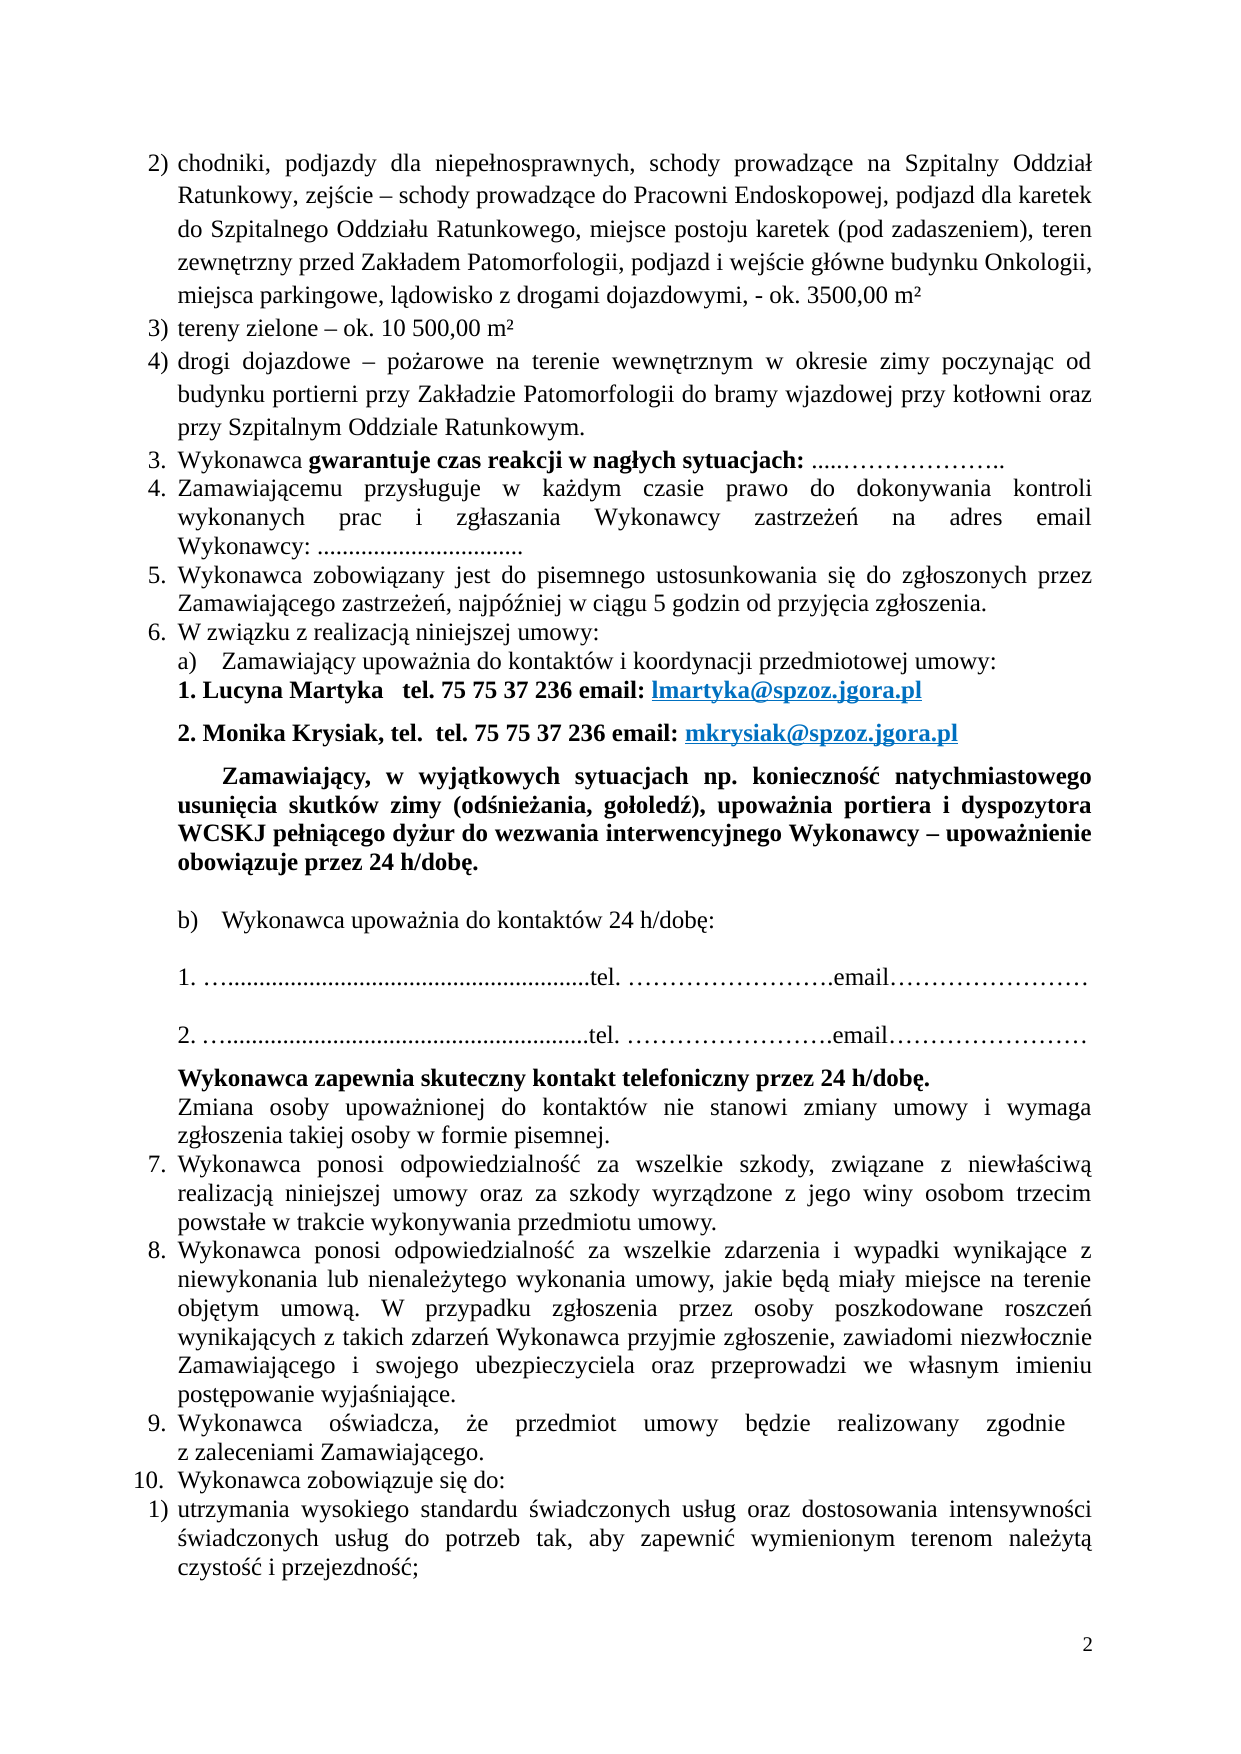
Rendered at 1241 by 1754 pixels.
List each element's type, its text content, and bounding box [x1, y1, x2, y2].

list tereny zielone – ok. 10 500,00 m² [148, 313, 1093, 341]
list Wykonawca gwarantuje czas reakcji w nagłych sytuacjach: .....……………….. [148, 445, 1093, 473]
text 1. …..........................................................tel. …………………….email…………………… [177, 962, 1093, 991]
text 1. Lucyna Martyka tel. 75 75 37 236 email: lmartyka@spzoz.jgora.pl [177, 675, 1093, 703]
text Zamawiający, w wyjątkowych sytuacjach np. konieczność natychmiastowego usunięcia skutków zimy (odśnieżania, gołoledź), upoważnia portiera i dyspozytora WCSKJ pełniącego dyżur do wezwania interwencyjnego Wykonawcy – upoważnienie obowiązuje przez 24 h/dobę. [148, 761, 1093, 876]
list Wykonawca zobowiązuje się do: [133, 1466, 1093, 1494]
text Zmiana osoby upoważnionej do kontaktów nie stanowi zmiany umowy i wymaga zgłoszenia takiej osoby w formie pisemnej. [177, 1092, 1093, 1149]
list Wykonawca ponosi odpowiedzialność za wszelkie zdarzenia i wypadki wynikające z niewykonania lub nienależytego wykonania umowy, jakie będą miały miejsce na terenie objętym umową. W przypadku zgłoszenia przez osoby poszkodowane roszczeń wynikających z takich zdarzeń Wykonawca przyjmie zgłoszenie, zawiadomi niezwłocznie Zamawiającego i swojego ubezpieczyciela oraz przeprowadzi we własnym imieniu postępowanie wyjaśniające. [148, 1236, 1093, 1408]
text Wykonawca zapewnia skuteczny kontakt telefoniczny przez 24 h/dobę. [177, 1063, 1093, 1092]
list W związku z realizacją niniejszej umowy: [148, 617, 1093, 646]
list Wykonawca ponosi odpowiedzialność za wszelkie szkody, związane z niewłaściwą realizacją niniejszej umowy oraz za szkody wyrządzone z jego winy osobom trzecim powstałe w trakcie wykonywania przedmiotu umowy. [148, 1149, 1093, 1236]
text 2. Monika Krysiak, tel. tel. 75 75 37 236 email: mkrysiak@spzoz.jgora.pl [177, 718, 1093, 747]
list Zamawiającemu przysługuje w każdym czasie prawo do dokonywania kontroli wykonanych prac i zgłaszania Wykonawcy zastrzeżeń na adres email Wykonawcy: ................................. [148, 473, 1093, 560]
text 2. …..........................................................tel. …………………….email…………………… [177, 1020, 1093, 1048]
list Wykonawca zobowiązany jest do pisemnego ustosunkowania się do zgłoszonych przez Zamawiającego zastrzeżeń, najpóźniej w ciągu 5 godzin od przyjęcia zgłoszenia. [148, 560, 1093, 617]
list Wykonawca upoważnia do kontaktów 24 h/dobę: [177, 905, 1093, 933]
list utrzymania wysokiego standardu świadczonych usług oraz dostosowania intensywności świadczonych usług do potrzeb tak, aby zapewnić wymienionym terenom należytą czystość i przejezdność; [148, 1494, 1093, 1581]
list chodniki, podjazdy dla niepełnosprawnych, schody prowadzące na Szpitalny Oddział Ratunkowy, zejście – schody prowadzące do Pracowni Endoskopowej, podjazd dla karetek do Szpitalnego Oddziału Ratunkowego, miejsce postoju karetek (pod zadaszeniem), teren zewnętrzny przed Zakładem Patomorfologii, podjazd i wejście główne budynku Onkologii, miejsca parkingowe, lądowisko z drogami dojazdowymi, - ok. 3500,00 m² [148, 148, 1093, 308]
list Zamawiający upoważnia do kontaktów i koordynacji przedmiotowej umowy: [177, 646, 1093, 675]
list Wykonawca oświadcza, że przedmiot umowy będzie realizowany zgodnie z zaleceniami Zamawiającego. [148, 1408, 1093, 1466]
list drogi dojazdowe – pożarowe na terenie wewnętrznym w okresie zimy poczynając od budynku portierni przy Zakładzie Patomorfologii do bramy wjazdowej przy kotłowni oraz przy Szpitalnym Oddziale Ratunkowym. [148, 346, 1093, 441]
